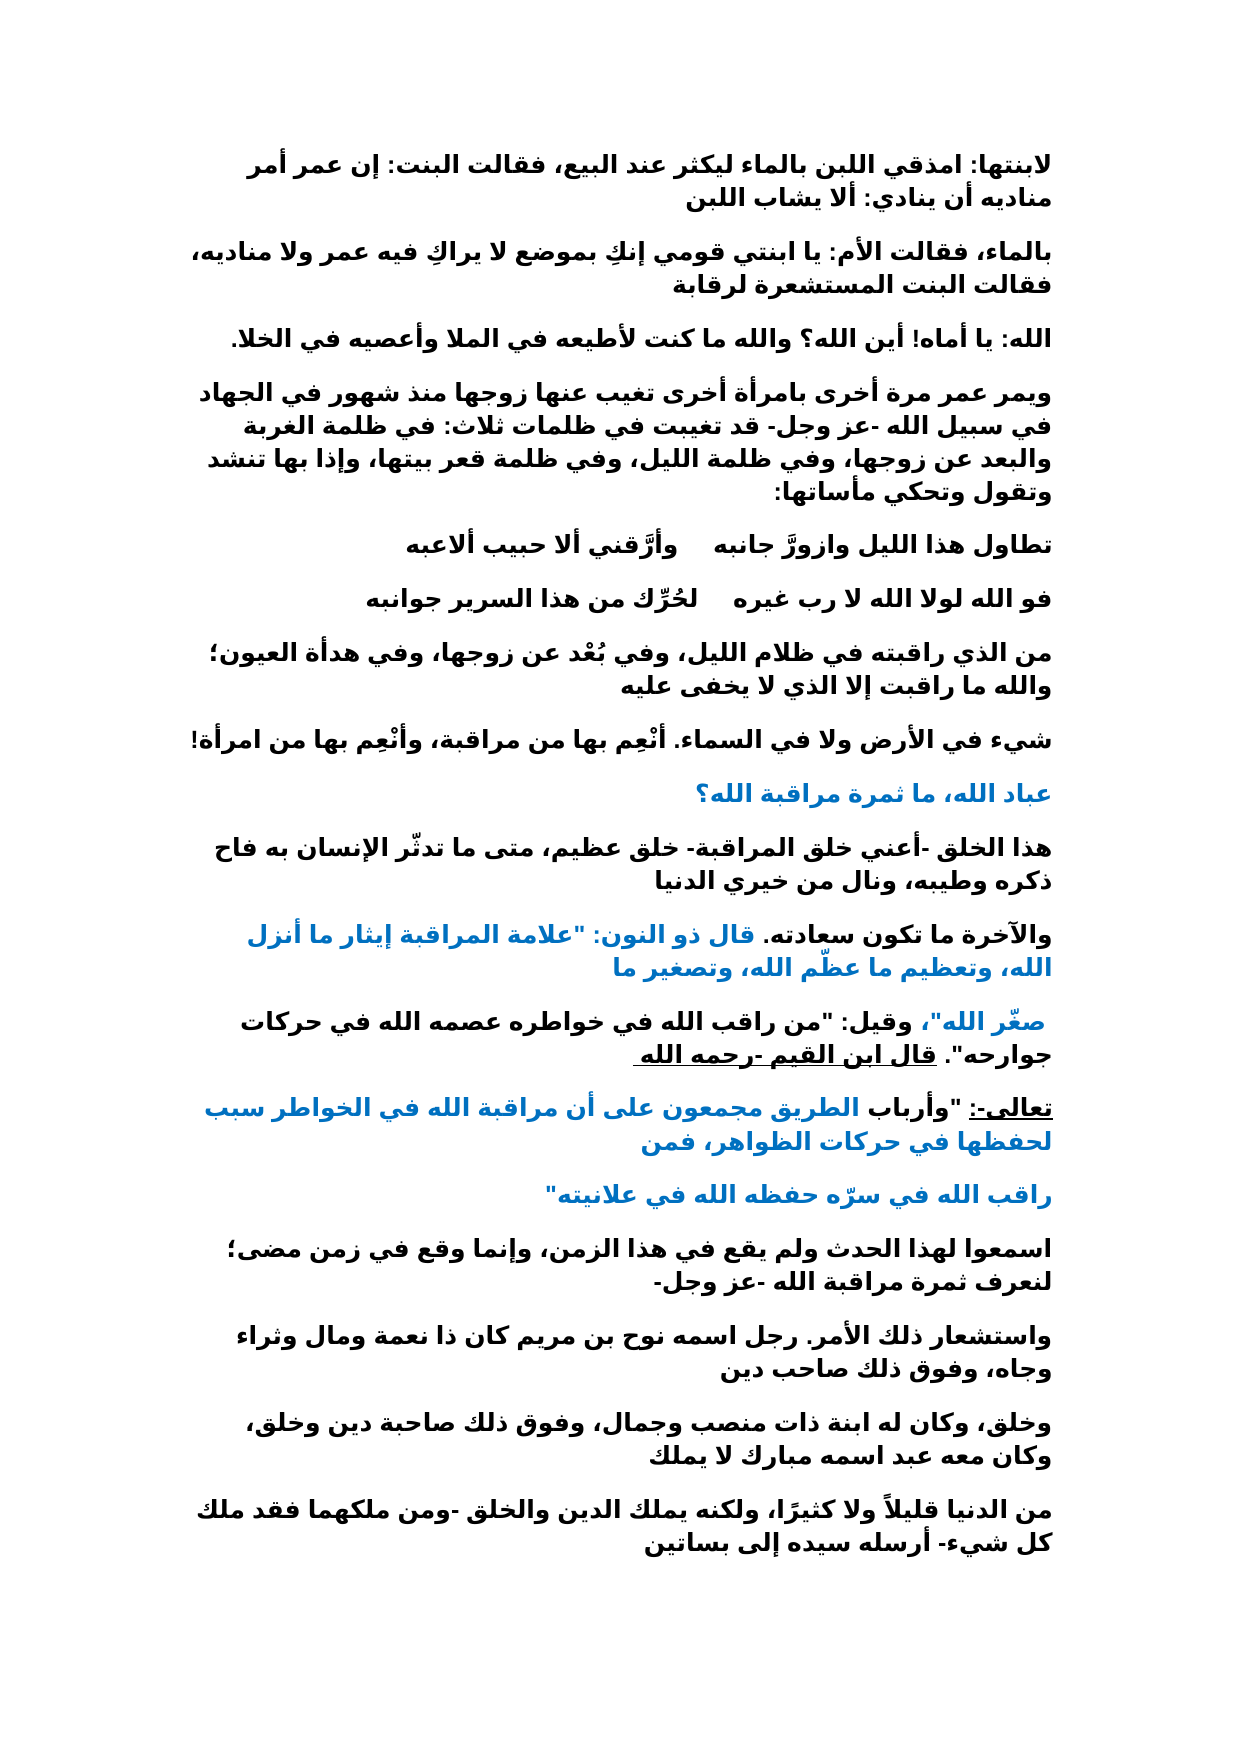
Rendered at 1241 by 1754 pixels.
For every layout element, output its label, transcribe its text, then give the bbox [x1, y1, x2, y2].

text ويمر عمر مرة أخرى بامرأة أخرى تغيب عنها زوجها منذ شهور في الجهاد في سبيل الله -عز وجل- قد تغيبت في ظلمات ثلاث: في ظلمة الغربة والبعد عن زوجها، وفي ظلمة الليل، وفي ظلمة قعر بيتها، وإذا بها تنشد وتقول وتحكي مأساتها: [187, 378, 1053, 505]
text من الدنيا قليلاً ولا كثيرًا، ولكنه يملك الدين والخلق -ومن ملكهما فقد ملك كل شيء- أرسله سيده إلى بساتين [187, 1495, 1053, 1557]
text تطاول هذا الليل وازورَّ جانبه وأرَّقني ألا حبيب ألاعبه [187, 531, 1053, 559]
text هذا الخلق -أعني خلق المراقبة- خلق عظيم، متى ما تدثّر الإنسان به فاح ذكره وطيبه، ونال من خيري الدنيا [187, 833, 1053, 894]
text واستشعار ذلك الأمر. رجل اسمه نوح بن مريم كان ذا نعمة ومال وثراء وجاه، وفوق ذلك صاحب دين [187, 1321, 1053, 1383]
text بالماء، فقالت الأم: يا ابنتي قومي إنكِ بموضع لا يراكِ فيه عمر ولا مناديه، فقالت البنت المستشعرة لرقابة [187, 237, 1053, 299]
text تعالى-: "وأرباب الطريق مجمعون على أن مراقبة الله في الخواطر سبب لحفظها في حركات الظواهر، فمن [187, 1093, 1053, 1155]
text شيء في الأرض ولا في السماء. أنْعِم بها من مراقبة، وأنْعِم بها من امرأة! [187, 725, 1053, 754]
text اسمعوا لهذا الحدث ولم يقع في هذا الزمن، وإنما وقع في زمن مضى؛ لنعرف ثمرة مراقبة الله -عز وجل- [187, 1234, 1053, 1296]
text لابنتها: امذقي اللبن بالماء ليكثر عند البيع، فقالت البنت: إن عمر أمر مناديه أن ينادي: ألا يشاب اللبن [187, 150, 1053, 212]
text عباد الله، ما ثمرة مراقبة الله؟ [187, 779, 1053, 808]
text الله: يا أماه! أين الله؟ والله ما كنت لأطيعه في الملا وأعصيه في الخلا. [187, 324, 1053, 352]
text راقب الله في سرّه حفظه الله في علانيته" [187, 1180, 1053, 1209]
text والآخرة ما تكون سعادته. قال ذو النون: "علامة المراقبة إيثار ما أنزل الله، وتعظيم ما عظّم الله، وتصغير ما [187, 920, 1053, 981]
text وخلق، وكان له ابنة ذات منصب وجمال، وفوق ذلك صاحبة دين وخلق، وكان معه عبد اسمه مبارك لا يملك [187, 1408, 1053, 1470]
text فو الله لولا الله لا رب غيره لحُرِّك من هذا السرير جوانبه [187, 584, 1053, 613]
text صغّر الله"، وقيل: "من راقب الله في خواطره عصمه الله في حركات جوارحه". قال ابن القيم -رحمه الله [187, 1007, 1053, 1068]
text من الذي راقبته في ظلام الليل، وفي بُعْد عن زوجها، وفي هدأة العيون؛ والله ما راقبت إلا الذي لا يخفى عليه [187, 638, 1053, 700]
